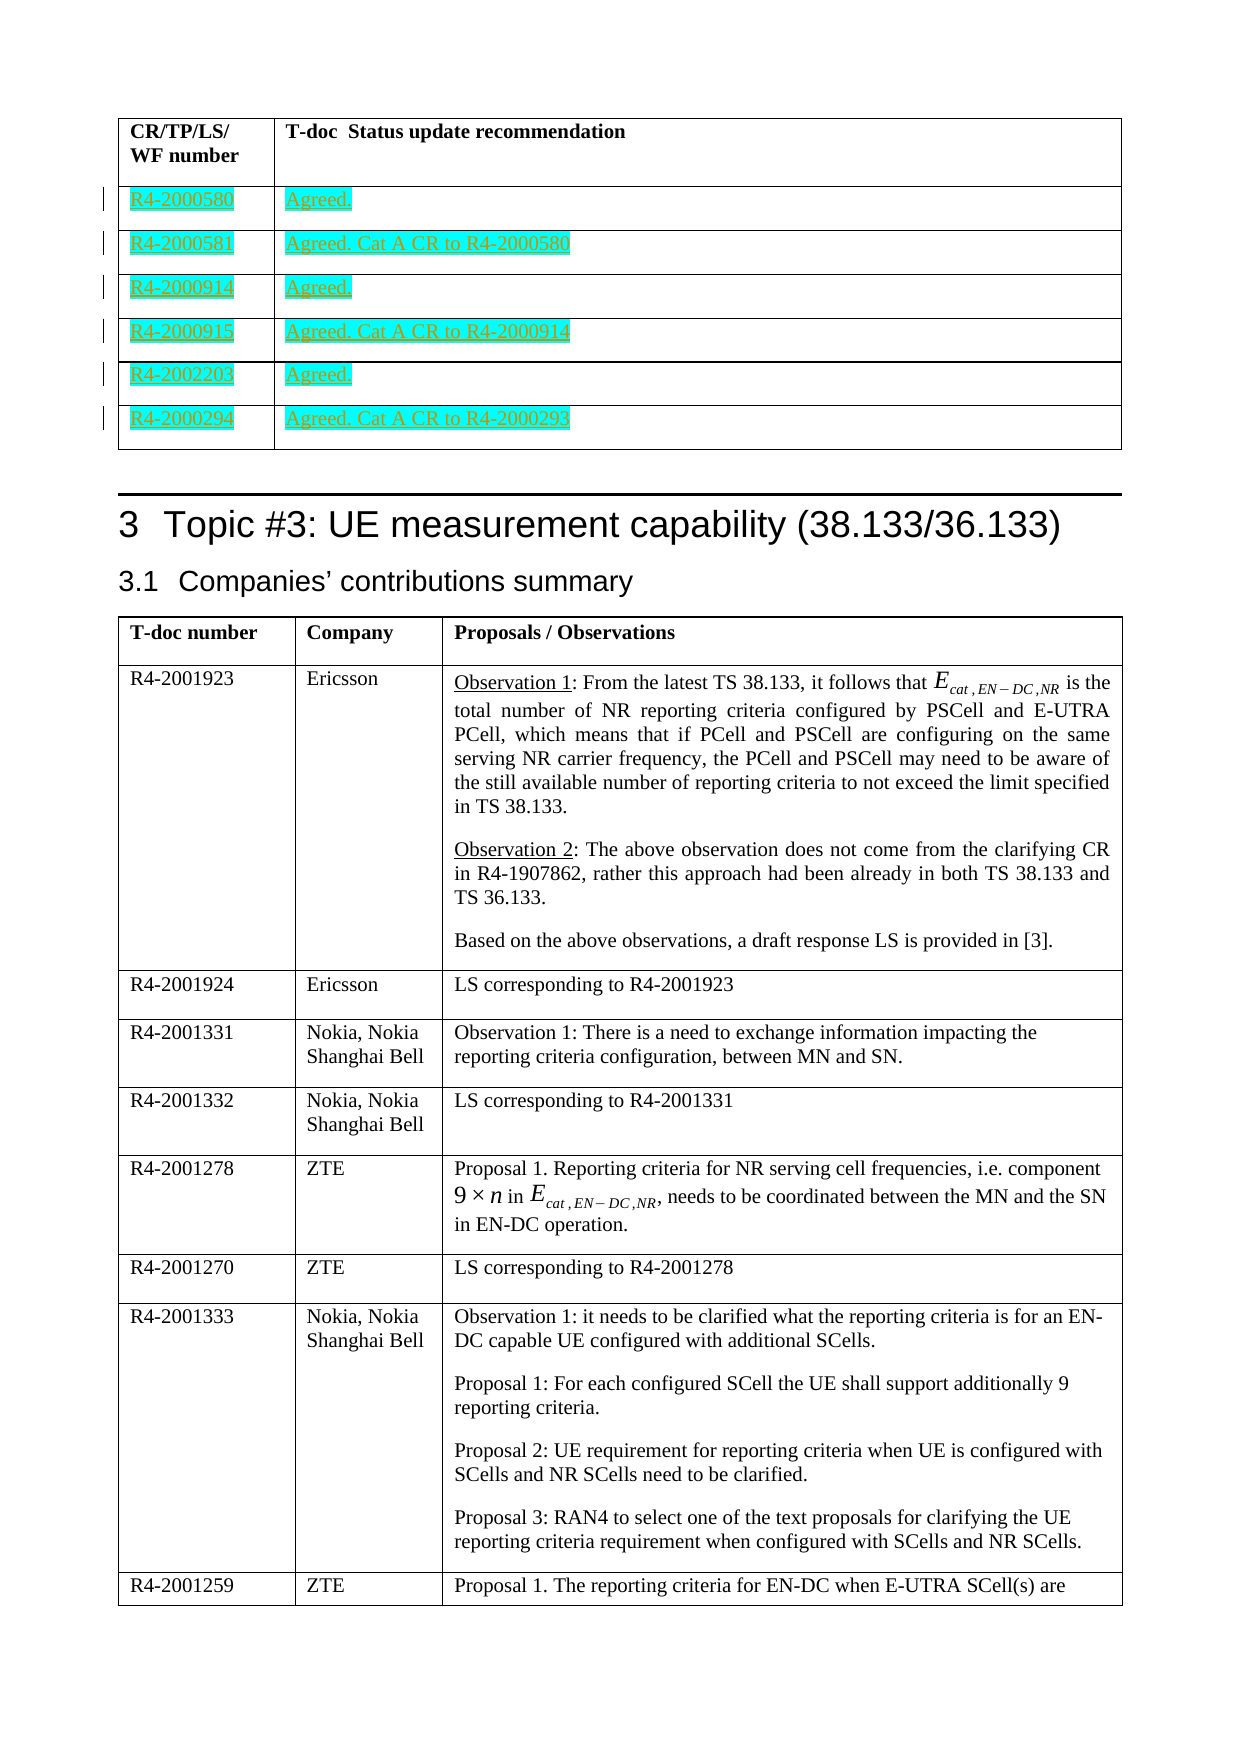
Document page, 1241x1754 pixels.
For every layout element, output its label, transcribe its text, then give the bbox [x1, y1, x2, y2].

table_cell Proposal 1. Reporting criteria for NR serving cell frequencies, i.e. component in , needs to be coordinated between the MN and the SN in EN-DC operation. [443, 1156, 1122, 1254]
table_cell Observation 1: There is a need to exchange information impacting the reporting criteria configuration, between MN and SN. [443, 1020, 1122, 1087]
table_cell R4-2001923 [119, 666, 295, 970]
table_cell [119, 406, 274, 449]
table_cell ZTE [296, 1573, 442, 1605]
table_cell Nokia, Nokia Shanghai Bell [296, 1020, 442, 1087]
table_cell [119, 363, 274, 405]
table_cell [275, 319, 1121, 361]
table_header Proposals / Observations [443, 618, 1122, 665]
table_cell Nokia, Nokia Shanghai Bell [296, 1304, 442, 1572]
table_cell [275, 406, 1121, 449]
table_cell [275, 231, 1121, 274]
table_cell ZTE [296, 1156, 442, 1254]
table_cell LS corresponding to R4-2001923 [443, 971, 1122, 1019]
table_cell R4-2001331 [119, 1020, 295, 1087]
table_cell LS corresponding to R4-2001278 [443, 1255, 1122, 1303]
table_cell [275, 275, 1121, 317]
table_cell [443, 1573, 1122, 1605]
table_cell R4-2001259 [119, 1573, 295, 1605]
table_cell R4-2001332 [119, 1088, 295, 1155]
subtitle Topic #3: UE measurement capability (38.133/36.133) [118, 496, 1122, 545]
table_cell Observation 1: it needs to be clarified what the reporting criteria is for an EN-DC capable UE configured with additional SCells. Proposal 1: For each configured SCell the UE shall support additionally 9 reporting criteria. Proposal 2: UE requirement for reporting criteria when UE is configured with SCells and NR SCells need to be clarified. Proposal 3: RAN4 to select one of the text proposals for clarifying the UE reporting criteria requirement when configured with SCells and NR SCells. [443, 1304, 1122, 1572]
table_cell R4-2001278 [119, 1156, 295, 1254]
table_cell R4-2001924 [119, 971, 295, 1019]
table_cell [119, 231, 274, 274]
subtitle Companies’ contributions summary [118, 564, 1122, 598]
table_cell R4-2001333 [119, 1304, 295, 1572]
table_header Company [296, 618, 442, 665]
table_cell LS corresponding to R4-2001331 [443, 1088, 1122, 1155]
table_cell [119, 319, 274, 361]
table_cell Observation 1: From the latest TS 38.133, it follows that is the total number of NR reporting criteria configured by PSCell and E-UTRA PCell, which means that if PCell and PSCell are configuring on the same serving NR carrier frequency, the PCell and PSCell may need to be aware of the still available number of reporting criteria to not exceed the limit specified in TS 38.133. Observation 2: The above observation does not come from the clarifying CR in R4-1907862, rather this approach had been already in both TS 38.133 and TS 36.133. Based on the above observations, a draft response LS is provided in [3]. [443, 666, 1122, 970]
table_header CR/TP/LS/WF number [119, 119, 274, 186]
table_cell ZTE [296, 1255, 442, 1303]
table_header T-doc Status update recommendation [275, 119, 1121, 186]
table_cell [275, 363, 1121, 405]
table_cell [119, 187, 274, 230]
table_cell Ericsson [296, 971, 442, 1019]
table_cell R4-2001270 [119, 1255, 295, 1303]
table_cell Ericsson [296, 666, 442, 970]
table_header T-doc number [119, 618, 295, 665]
table_cell Nokia, Nokia Shanghai Bell [296, 1088, 442, 1155]
table_cell [119, 275, 274, 317]
table_cell [275, 187, 1121, 230]
